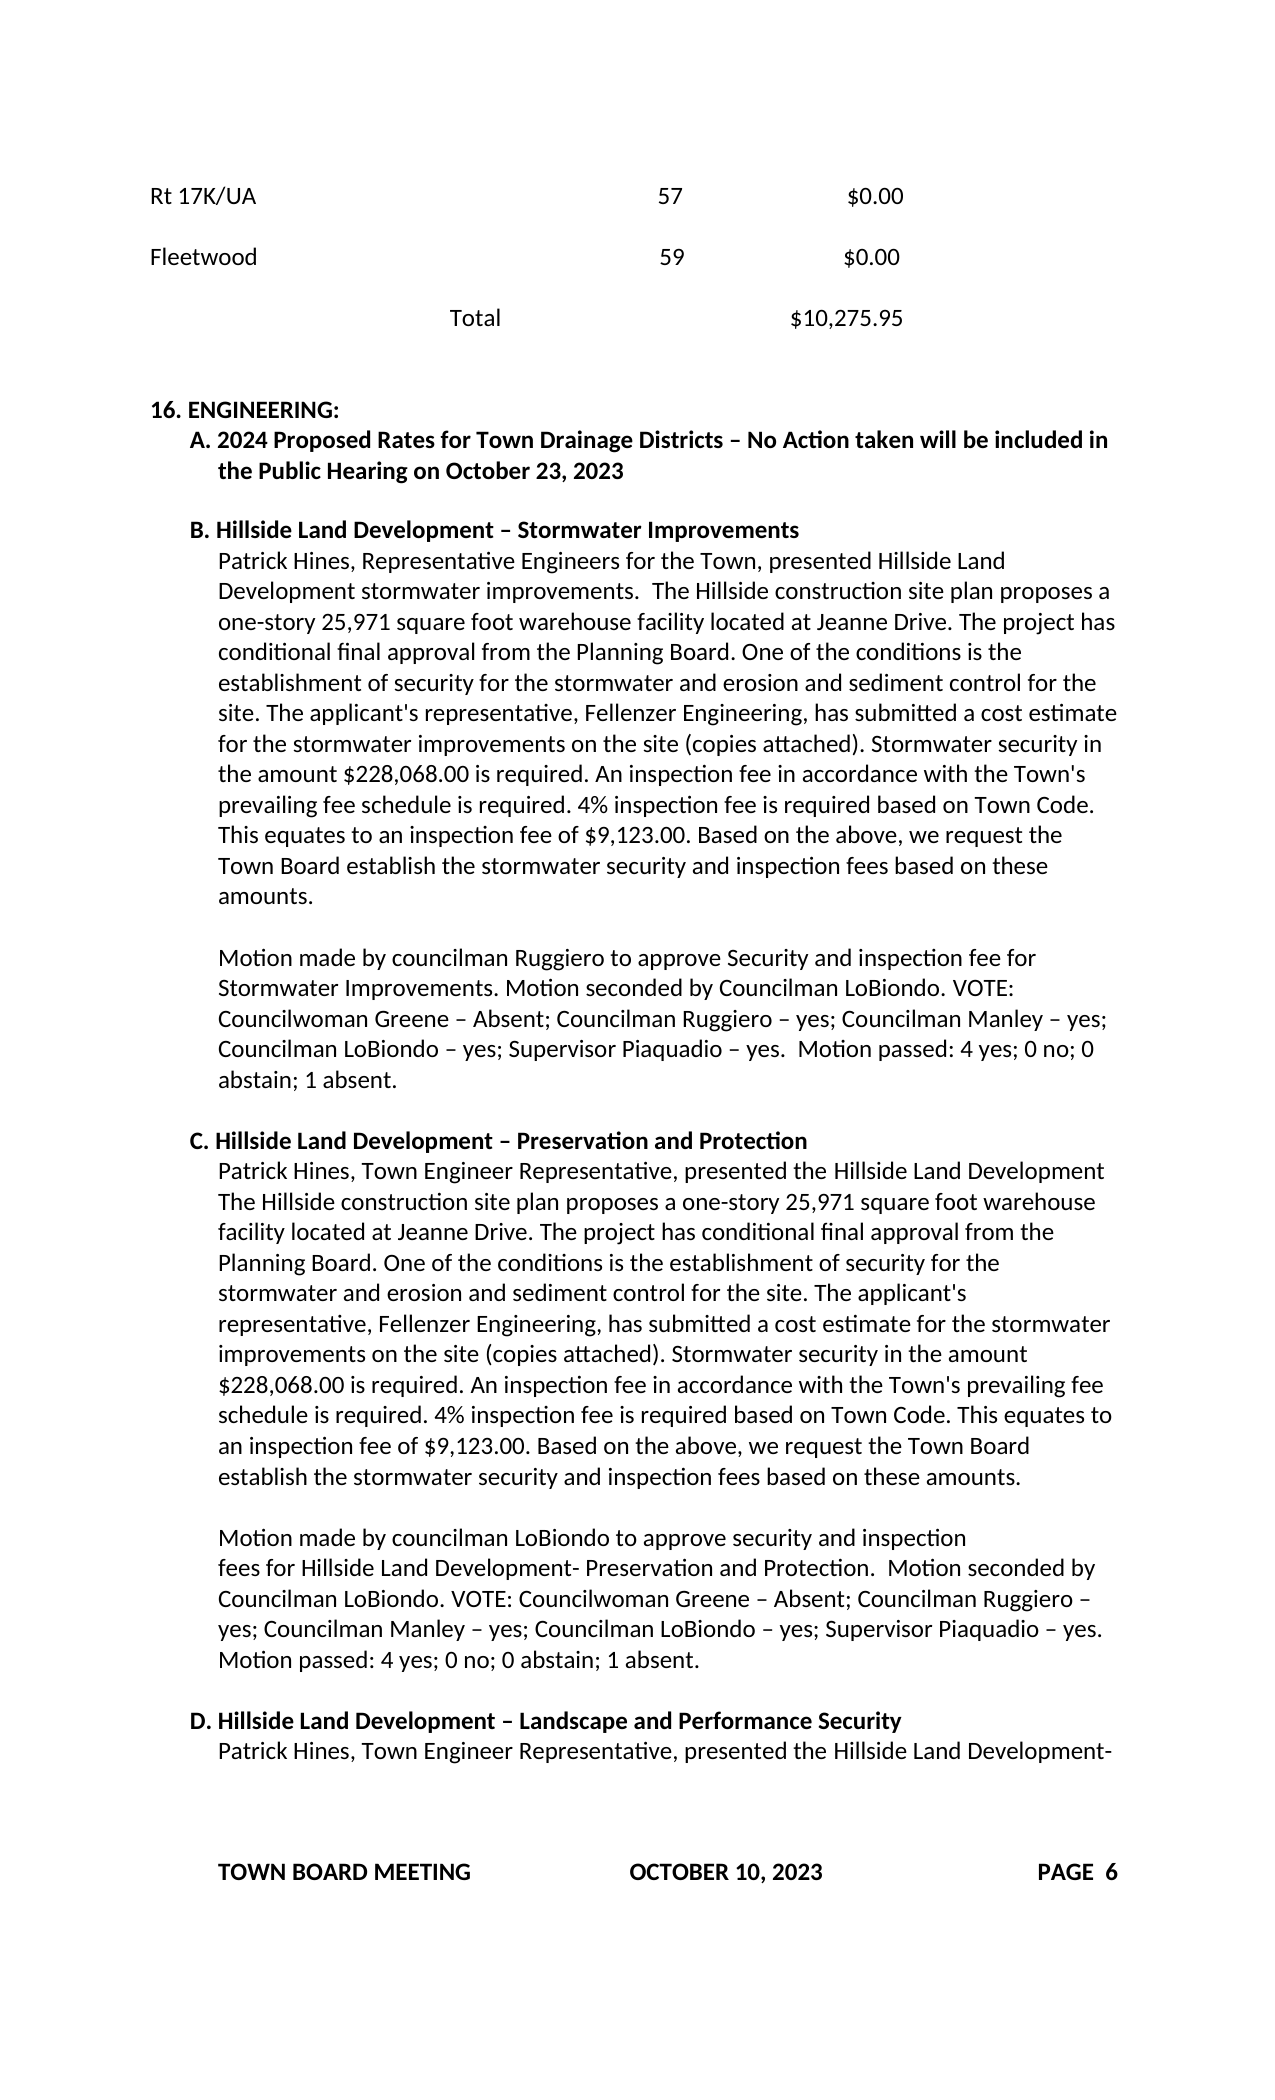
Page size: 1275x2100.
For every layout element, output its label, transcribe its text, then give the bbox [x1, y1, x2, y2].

text A. 2024 Proposed Rates for Town Drainage Districts – No Action taken will be included in [150, 425, 1125, 455]
text the Public Hearing on October 23, 2023 [150, 455, 1125, 486]
text D. Hillside Land Development – Landscape and Performance Security [150, 1705, 1125, 1735]
text Patrick Hines, Town Engineer Representative, presented the Hillside Land Development- [150, 1735, 1125, 1766]
text Planning Board. One of the conditions is the establishment of security for the [150, 1247, 1125, 1277]
text yes; Councilman Manley – yes; Councilman LoBiondo – yes; Supervisor Piaquadio – yes. [150, 1613, 1125, 1644]
text site. The applicant's representative, Fellenzer Engineering, has submitted a cost estimate [150, 698, 1125, 728]
text The Hillside construction site plan proposes a one-story 25,971 square foot warehouse [150, 1186, 1125, 1216]
text representative, Fellenzer Engineering, has submitted a cost estimate for the stormwater [150, 1308, 1125, 1338]
text Total $10,275.95 [150, 303, 1125, 333]
text Patrick Hines, Representative Engineers for the Town, presented Hillside Land [150, 545, 1125, 576]
text amounts. [150, 881, 1125, 911]
text prevailing fee schedule is required. 4% inspection fee is required based on Town Code. [150, 789, 1125, 820]
text for the stormwater improvements on the site (copies attached). Stormwater security in [150, 728, 1125, 759]
text TOWN BOARD MEETING OCTOBER 10, 2023 PAGE 6 [150, 1856, 1125, 1886]
text fees for Hillside Land Development- Preservation and Protection. Motion seconded by [150, 1552, 1125, 1583]
text Fleetwood 59 $0.00 [150, 242, 1125, 272]
text Patrick Hines, Town Engineer Representative, presented the Hillside Land Development [150, 1155, 1125, 1186]
text facility located at Jeanne Drive. The project has conditional final approval from the [150, 1216, 1125, 1247]
text Motion made by councilman LoBiondo to approve security and inspection [150, 1522, 1125, 1552]
text Stormwater Improvements. Motion seconded by Councilman LoBiondo. VOTE: [150, 972, 1125, 1003]
text improvements on the site (copies attached). Stormwater security in the amount [150, 1338, 1125, 1369]
text Councilman LoBiondo. VOTE: Councilwoman Greene – Absent; Councilman Ruggiero – [150, 1583, 1125, 1613]
text $228,068.00 is required. An inspection fee in accordance with the Town's prevailing fee [150, 1369, 1125, 1399]
text conditional final approval from the Planning Board. One of the conditions is the [150, 637, 1125, 667]
text establishment of security for the stormwater and erosion and sediment control for the [150, 667, 1125, 698]
text C. Hillside Land Development – Preservation and Protection [150, 1125, 1125, 1155]
text Motion made by councilman Ruggiero to approve Security and inspection fee for [150, 942, 1125, 972]
text Rt 17K/UA 57 $0.00 [150, 181, 1125, 211]
text Councilman LoBiondo – yes; Supervisor Piaquadio – yes. Motion passed: 4 yes; 0 no; 0 [150, 1033, 1125, 1064]
text This equates to an inspection fee of $9,123.00. Based on the above, we request the [150, 820, 1125, 850]
text one-story 25,971 square foot warehouse facility located at Jeanne Drive. The project has [150, 606, 1125, 637]
text stormwater and erosion and sediment control for the site. The applicant's [150, 1277, 1125, 1308]
text establish the stormwater security and inspection fees based on these amounts. [150, 1461, 1125, 1491]
text abstain; 1 absent. [150, 1064, 1125, 1094]
text Councilwoman Greene – Absent; Councilman Ruggiero – yes; Councilman Manley – yes; [150, 1003, 1125, 1033]
text Motion passed: 4 yes; 0 no; 0 abstain; 1 absent. [150, 1644, 1125, 1674]
text Development stormwater improvements. The Hillside construction site plan proposes a [150, 576, 1125, 606]
text the amount $228,068.00 is required. An inspection fee in accordance with the Town's [150, 759, 1125, 789]
text an inspection fee of $9,123.00. Based on the above, we request the Town Board [150, 1430, 1125, 1461]
text B. Hillside Land Development – Stormwater Improvements [150, 514, 1125, 545]
text 16. ENGINEERING: [150, 394, 1125, 425]
text Town Board establish the stormwater security and inspection fees based on these [150, 850, 1125, 881]
text schedule is required. 4% inspection fee is required based on Town Code. This equates to [150, 1399, 1125, 1430]
